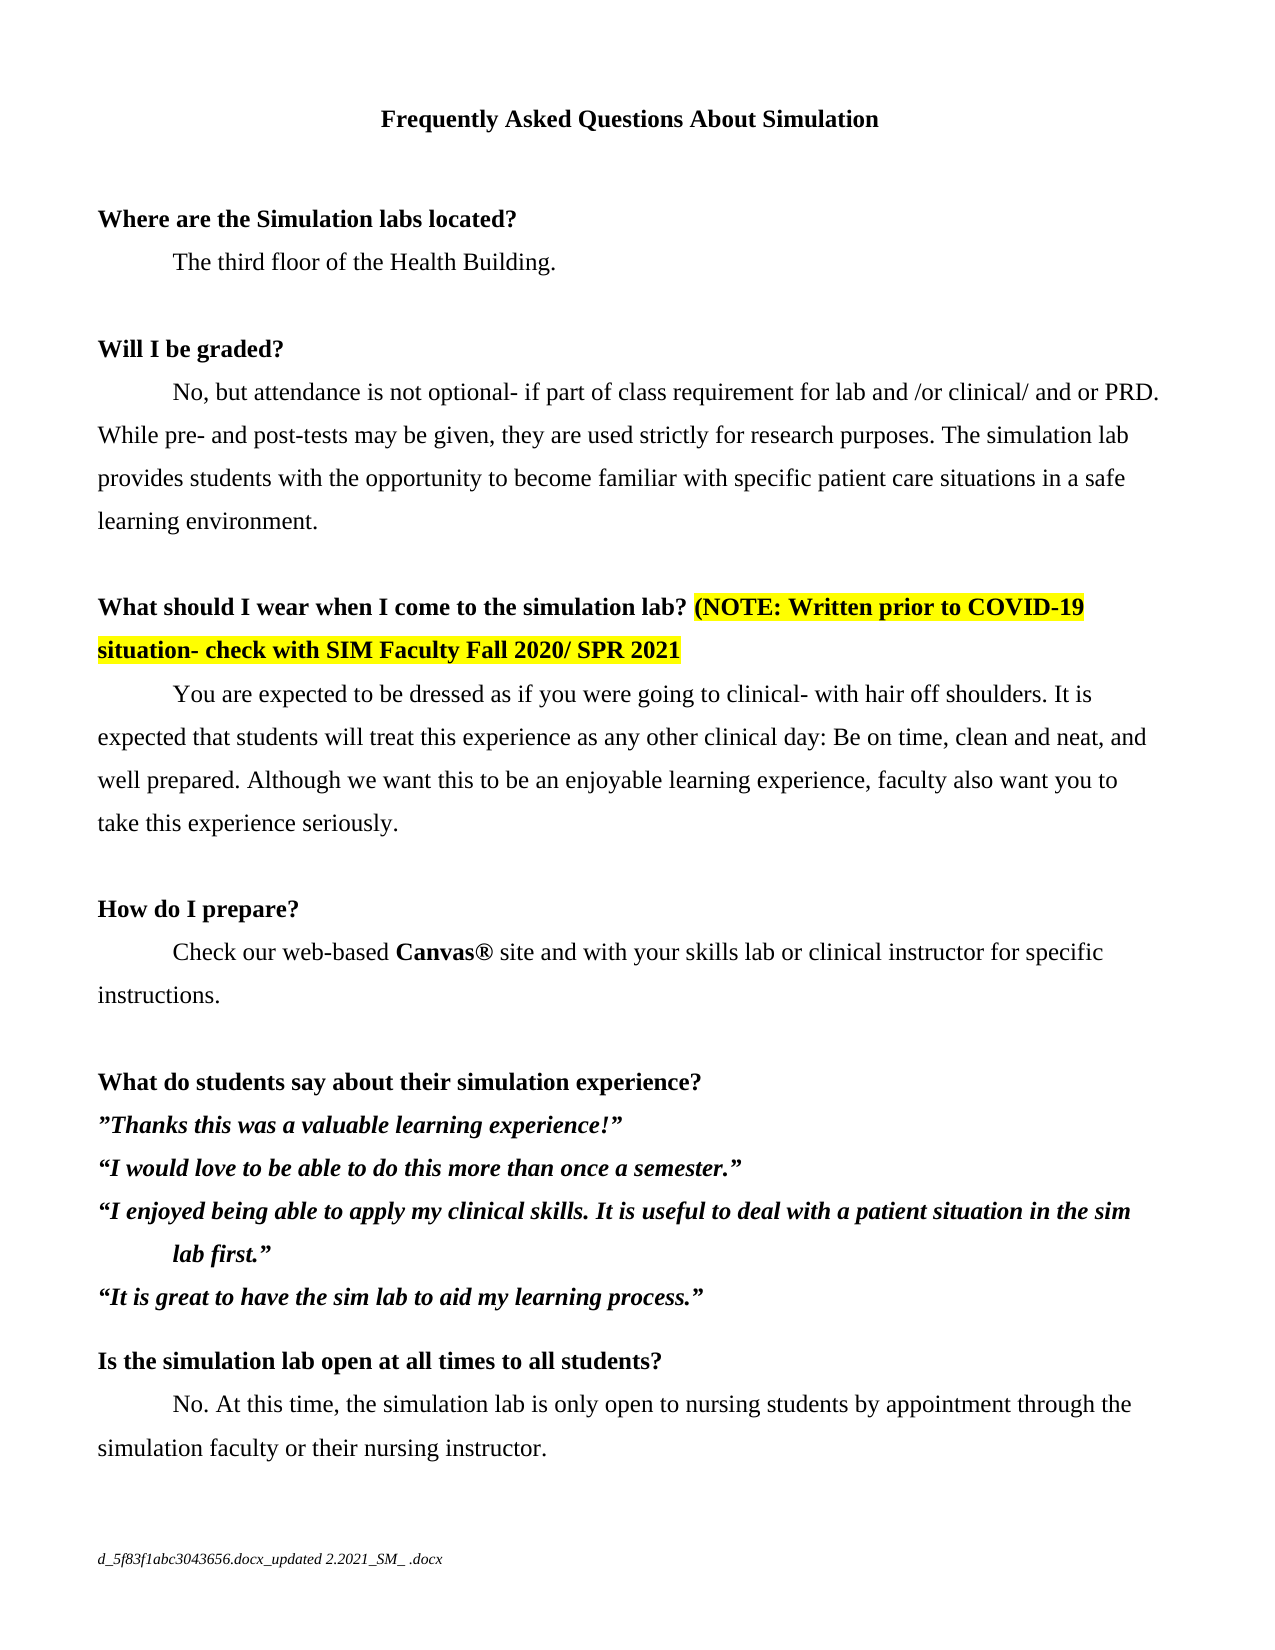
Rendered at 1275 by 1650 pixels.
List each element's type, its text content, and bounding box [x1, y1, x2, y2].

text How do I prepare? [97, 894, 1162, 923]
text Is the simulation lab open at all times to all students? [97, 1346, 1162, 1375]
text Check our web-based Canvas® site and with your skills lab or clinical instructor for specific instructions. [97, 937, 1162, 1009]
text “It is great to have the sim lab to aid my learning process.” [97, 1282, 1162, 1311]
text The third floor of the Health Building. [97, 247, 1162, 276]
text What should I wear when I come to the simulation lab? (NOTE: Written prior to COVID-19 situation- check with SIM Faculty Fall 2020/ SPR 2021 [97, 592, 1162, 664]
text ”Thanks this was a valuable learning experience!” [97, 1110, 1162, 1139]
text Where are the Simulation labs located? [97, 204, 1162, 233]
text No, but attendance is not optional- if part of class requirement for lab and /or clinical/ and or PRD. While pre- and post-tests may be given, they are used strictly for research purposes. The simulation lab provides students with the opportunity to become familiar with specific patient care situations in a safe learning environment. [97, 377, 1162, 535]
text You are expected to be dressed as if you were going to clinical- with hair off shoulders. It is expected that students will treat this experience as any other clinical day: Be on time, clean and neat, and well prepared. Although we want this to be an enjoyable learning experience, faculty also want you to take this experience seriously. [97, 679, 1162, 837]
text Will I be graded? [97, 334, 1162, 362]
text No. At this time, the simulation lab is only open to nursing students by appointment through the simulation faculty or their nursing instructor. [97, 1389, 1162, 1461]
text What do students say about their simulation experience? [97, 1067, 1162, 1096]
text “I enjoyed being able to apply my clinical skills. It is useful to deal with a patient situation in the sim lab first.” [97, 1196, 1162, 1268]
text “I would love to be able to do this more than once a semester.” [97, 1153, 1162, 1182]
text Frequently Asked Questions About Simulation [97, 104, 1162, 132]
